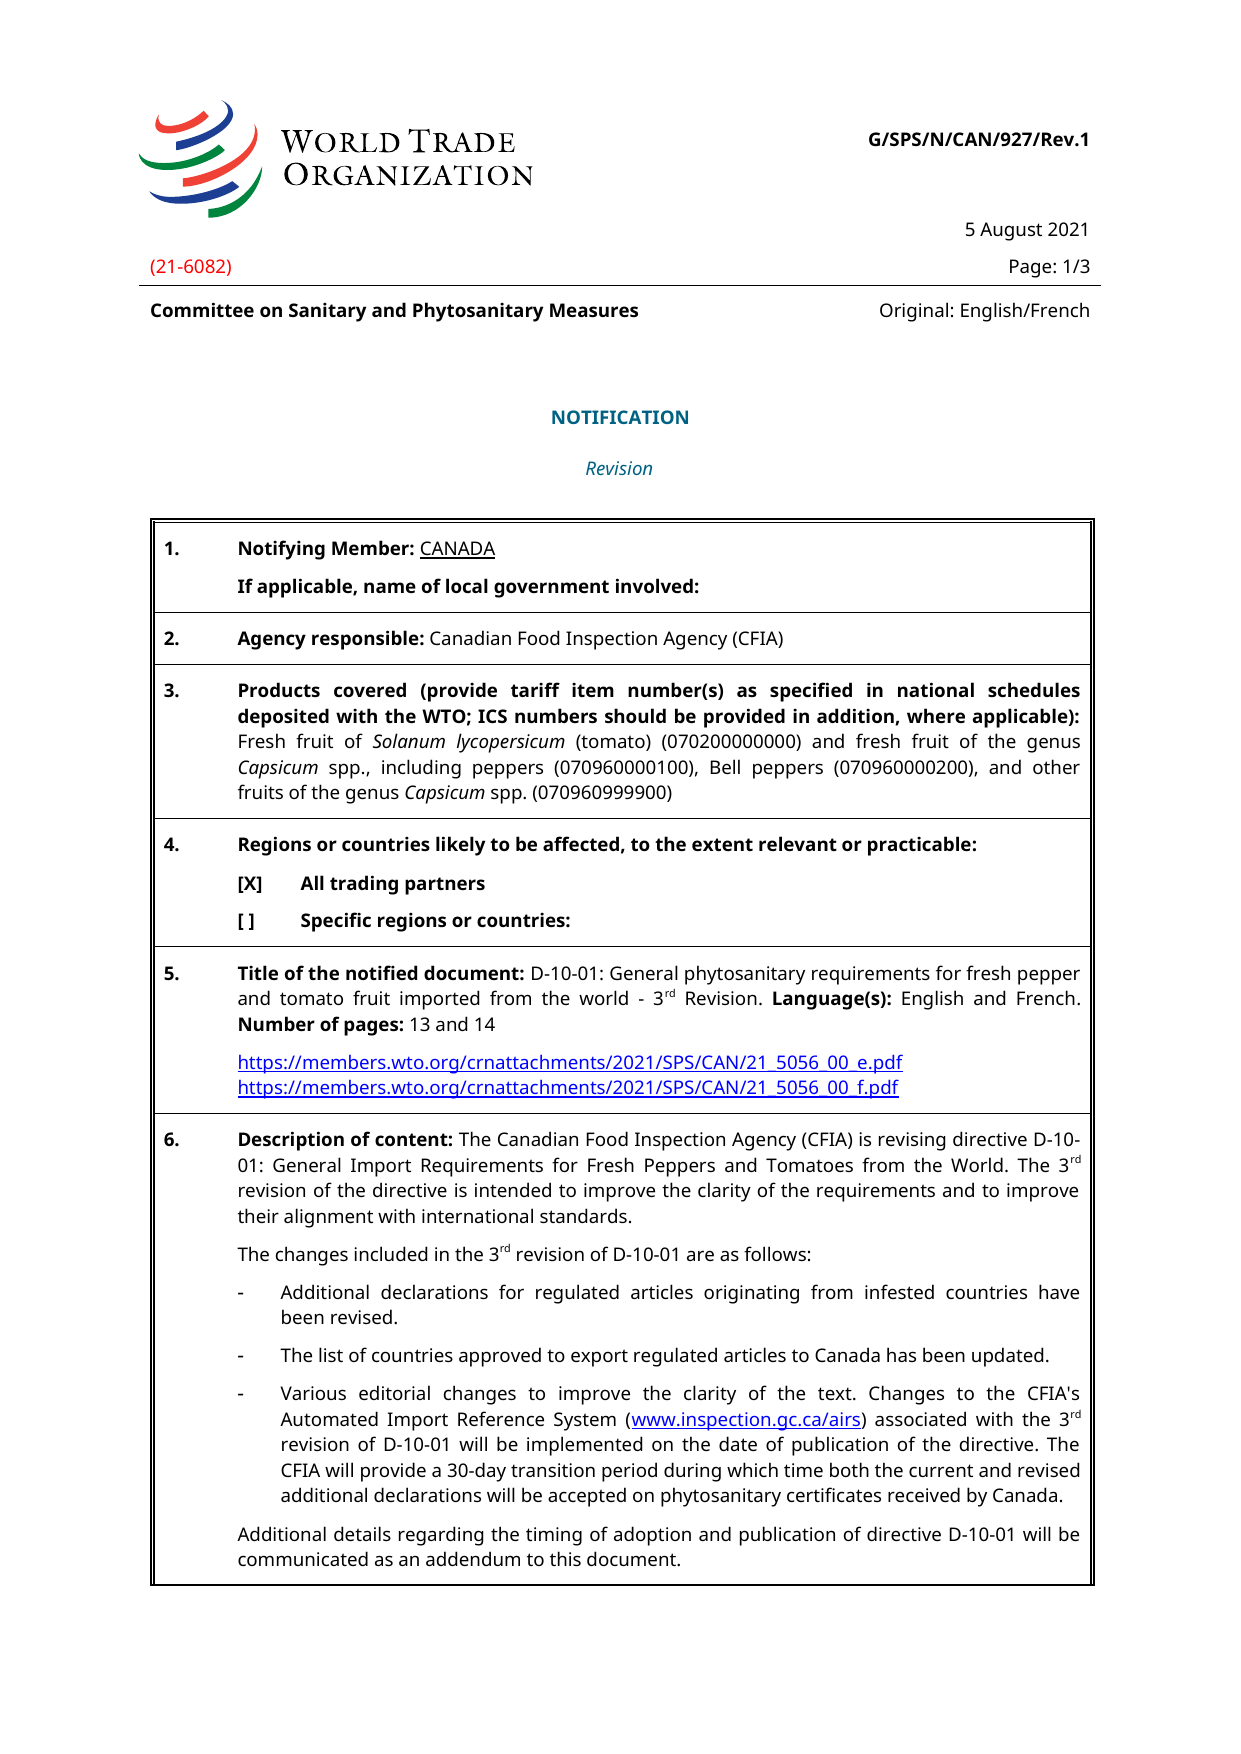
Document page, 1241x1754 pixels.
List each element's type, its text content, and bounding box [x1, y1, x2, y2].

table_cell Agency responsible: Canadian Food Inspection Agency (CFIA) [226, 613, 1090, 663]
table_cell 4. [155, 819, 226, 946]
table_cell Title of the notified document: D-10-01: General phytosanitary requirements for fresh pepper and tomato fruit imported from the world - 3rd Revision. Language(s): English and French. Number of pages: 13 and 14 https://members.wto.org/crnattachments/2021/SPS/CAN/21_5056_00_e.pdf https://members.wto.org/crnattachments/2021/SPS/CAN/21_5056_00_f.pdf [226, 947, 1090, 1112]
table_header 1. [155, 523, 226, 611]
table_cell Products covered (provide tariff item number(s) as specified in national schedules deposited with the WTO; ICS numbers should be provided in addition, where applicable): Fresh fruit of Solanum lycopersicum (tomato) (070200000000) and fresh fruit of the genus Capsicum spp., including peppers (070960000100), Bell peppers (070960000200), and other fruits of the genus Capsicum spp. (070960999900) [226, 665, 1090, 818]
table_cell Description of content: The Canadian Food Inspection Agency (CFIA) is revising directive D-10-01: General Import Requirements for Fresh Peppers and Tomatoes from the World. The 3rd revision of the directive is intended to improve the clarity of the requirements and to improve their alignment with international standards. The changes included in the 3rd revision of D-10-01 are as follows: Additional declarations for regulated articles originating from infested countries have been revised. The list of countries approved to export regulated articles to Canada has been updated. Various editorial changes to improve the clarity of the text. Changes to the CFIA's Automated Import Reference System (www.inspection.gc.ca/airs) associated with the 3rd revision of D-10-01 will be implemented on the date of publication of the directive. The CFIA will provide a 30-day transition period during which time both the current and revised additional declarations will be accepted on phytosanitary certificates received by Canada. Additional details regarding the timing of adoption and publication of directive D-10-01 will be communicated as an addendum to this document. [226, 1114, 1090, 1584]
table_header Notifying Member: Canada If applicable, name of local government involved: [226, 523, 1090, 611]
table_cell 2. [155, 613, 226, 663]
table_cell Regions or countries likely to be affected, to the extent relevant or practicable: [X] All trading partners [ ] Specific regions or countries: [226, 819, 1090, 946]
title Revision [150, 455, 1090, 481]
table_cell 3. [155, 665, 226, 818]
table_cell 6. [155, 1114, 226, 1584]
table_cell 5. [155, 947, 226, 1112]
title NOTIFICATION [150, 405, 1090, 430]
